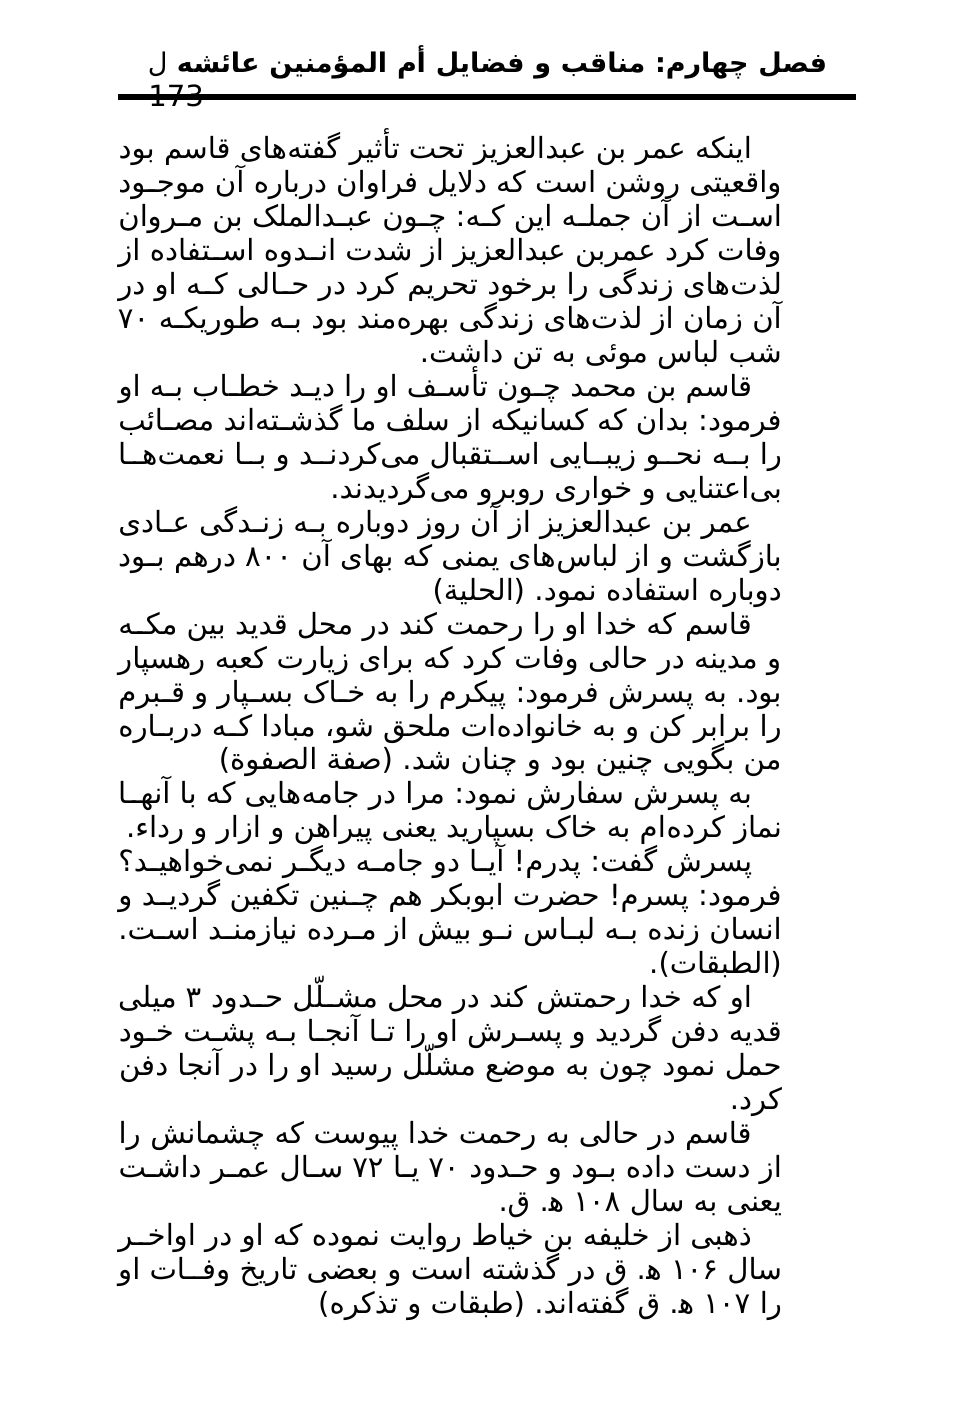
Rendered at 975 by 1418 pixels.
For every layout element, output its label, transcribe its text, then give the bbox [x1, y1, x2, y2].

text پسرش گفت: پدرم! آیا دو جامه دیگر نمی‌‌خواهید؟ فرمود: پسرم! حضرت ابوبکر هم چنین تکفین گردید و انسان زنده به لباس نو بیش از مرده نیازمند است. (الطبقات). [118, 845, 782, 981]
text عمر بن عبدالعزیز از آن روز دوباره به زندگی عادی بازگشت و از لباس‌های یمنی که بهای آن ۸۰۰ درهم بود دوباره استفاده نمود. (الحلیة) [118, 505, 782, 607]
text قاسم در حالی به رحمت خدا پیوست که چشمانش را از دست داده بود و حدود ۷۰ یا ۷۲ سال عمر داشت یعنی به سال ۱۰۸ ﻫ. ق. [118, 1116, 782, 1218]
text قاسم که خدا او را رحمت کند در محل قدید بین مکه و مدینه در حالی وفات کرد که برای زیارت کعبه رهسپار بود. به پسرش فرمود: پیکرم را به خاک بسپار و قبرم را برابر کن و به خانواده‌ات ملحق شو، مبادا که درباره من بگویی چنین بود و چنان شد. (صفة الصفوة) [118, 607, 782, 777]
text به پسرش سفارش نمود: مرا در جامه‌هایی که با آن‎ها نماز کرده‌ام به خاک بسپارید یعنی پیراهن و ازار و رداء. [118, 777, 782, 845]
text اینکه عمر بن عبدالعزیز تحت تأثیر گفته‌های قاسم بود واقعیتی روشن است که دلایل فراوان درباره آن موجود است از آن جمله این که: چون عبدالملک بن مروان وفات کرد عمربن عبدالعزیز از شدت اندوه استفاده از لذت‌های زندگی را برخود تحریم کرد در حالی که او در آن زمان از لذت‌های زندگی بهره‌مند بود به طوریکه ۷۰ شب لباس موئی به تن داشت. [118, 132, 782, 369]
text ذهبی از خلیفه بن خیاط روایت نموده که او در اواخر سال ۱۰۶ ﻫ. ق در گذشته است و بعضی تاریخ وفات او را ۱۰۷ ﻫ. ق گفته‌اند. (طبقات و تذکره) [118, 1218, 782, 1320]
text قاسم بن محمد چون تأسف او را دید خطاب به او فرمود: بدان که کسانیکه از سلف ما گذشته‌اند مصائب را به نحو زیبایی استقبال می‌کردند و با نعمت‌ها بی‌اعتنایی و خواری روبرو می‌گردیدند. [118, 369, 782, 505]
text او که خدا رحمتش کند در محل مشلّل حدود ۳ میلی قدیه دفن گردید و پسرش او را تا آنجا به پشت خود حمل نمود چون به موضع مشلّل رسید او را در آنجا دفن کرد. [118, 981, 782, 1116]
